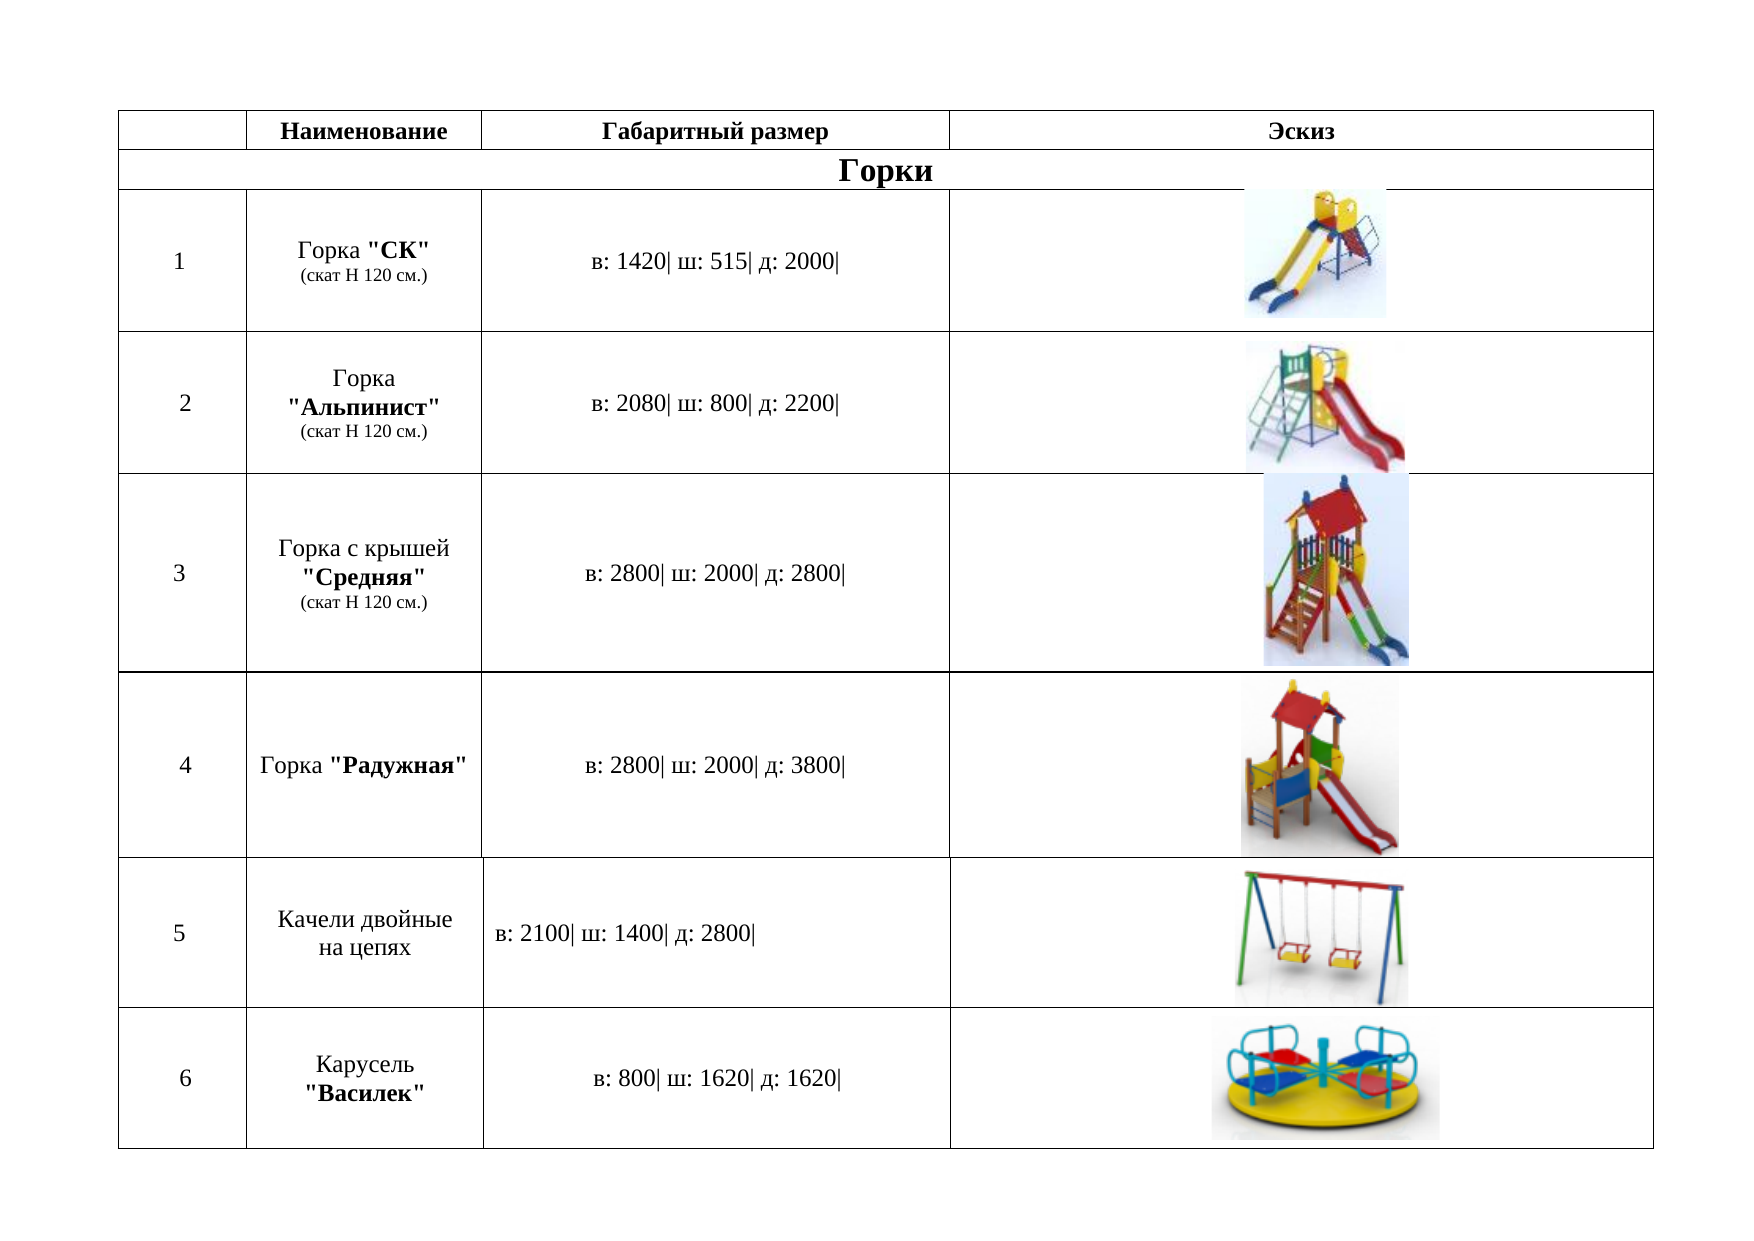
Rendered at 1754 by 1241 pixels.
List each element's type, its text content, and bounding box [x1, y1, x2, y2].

table_cell 6 [119, 1008, 246, 1148]
table_header Наименование [247, 111, 481, 149]
table_cell 2 [119, 332, 246, 473]
table_cell Горка "СК" (скат Н 120 см.) [247, 190, 481, 331]
table_cell [951, 1008, 1653, 1148]
table_cell Горка с крышей "Средняя" (скат Н 120 см.) [247, 474, 481, 671]
table_header Эскиз [950, 111, 1653, 149]
table_cell в: 1420| ш: 515| д: 2000| [482, 190, 949, 331]
table_header Габаритный размер [482, 111, 949, 149]
table_cell Карусель "Василек" [247, 1008, 483, 1148]
picture [1241, 675, 1399, 857]
table_cell Горки [119, 150, 1653, 189]
picture [1211, 1016, 1440, 1140]
table_cell 5 [119, 858, 246, 1007]
table_cell 3 [119, 474, 246, 671]
table_cell в: 2080| ш: 800| д: 2200| [482, 332, 949, 473]
table_cell [951, 858, 1653, 1007]
table_cell в: 2100| ш: 1400| д: 2800| [484, 858, 950, 1007]
picture [1245, 341, 1409, 666]
table_cell [950, 474, 1653, 671]
table_cell [950, 673, 1653, 857]
table_cell 1 [119, 190, 246, 331]
picture [1234, 869, 1409, 1007]
table_cell 4 [119, 673, 246, 857]
table_cell в: 2800| ш: 2000| д: 2800| [482, 474, 949, 671]
table_cell [950, 190, 1653, 331]
table_header [119, 111, 246, 149]
table_cell Горка "Альпинист" (скат Н 120 см.) [247, 332, 481, 473]
picture [1244, 189, 1387, 318]
table_cell Горка "Радужная" [247, 673, 481, 857]
table_cell в: 800| ш: 1620| д: 1620| [484, 1008, 950, 1148]
table_cell [950, 332, 1653, 473]
table_cell Качели двойные на цепях [247, 858, 483, 1007]
table_cell в: 2800| ш: 2000| д: 3800| [482, 673, 949, 857]
